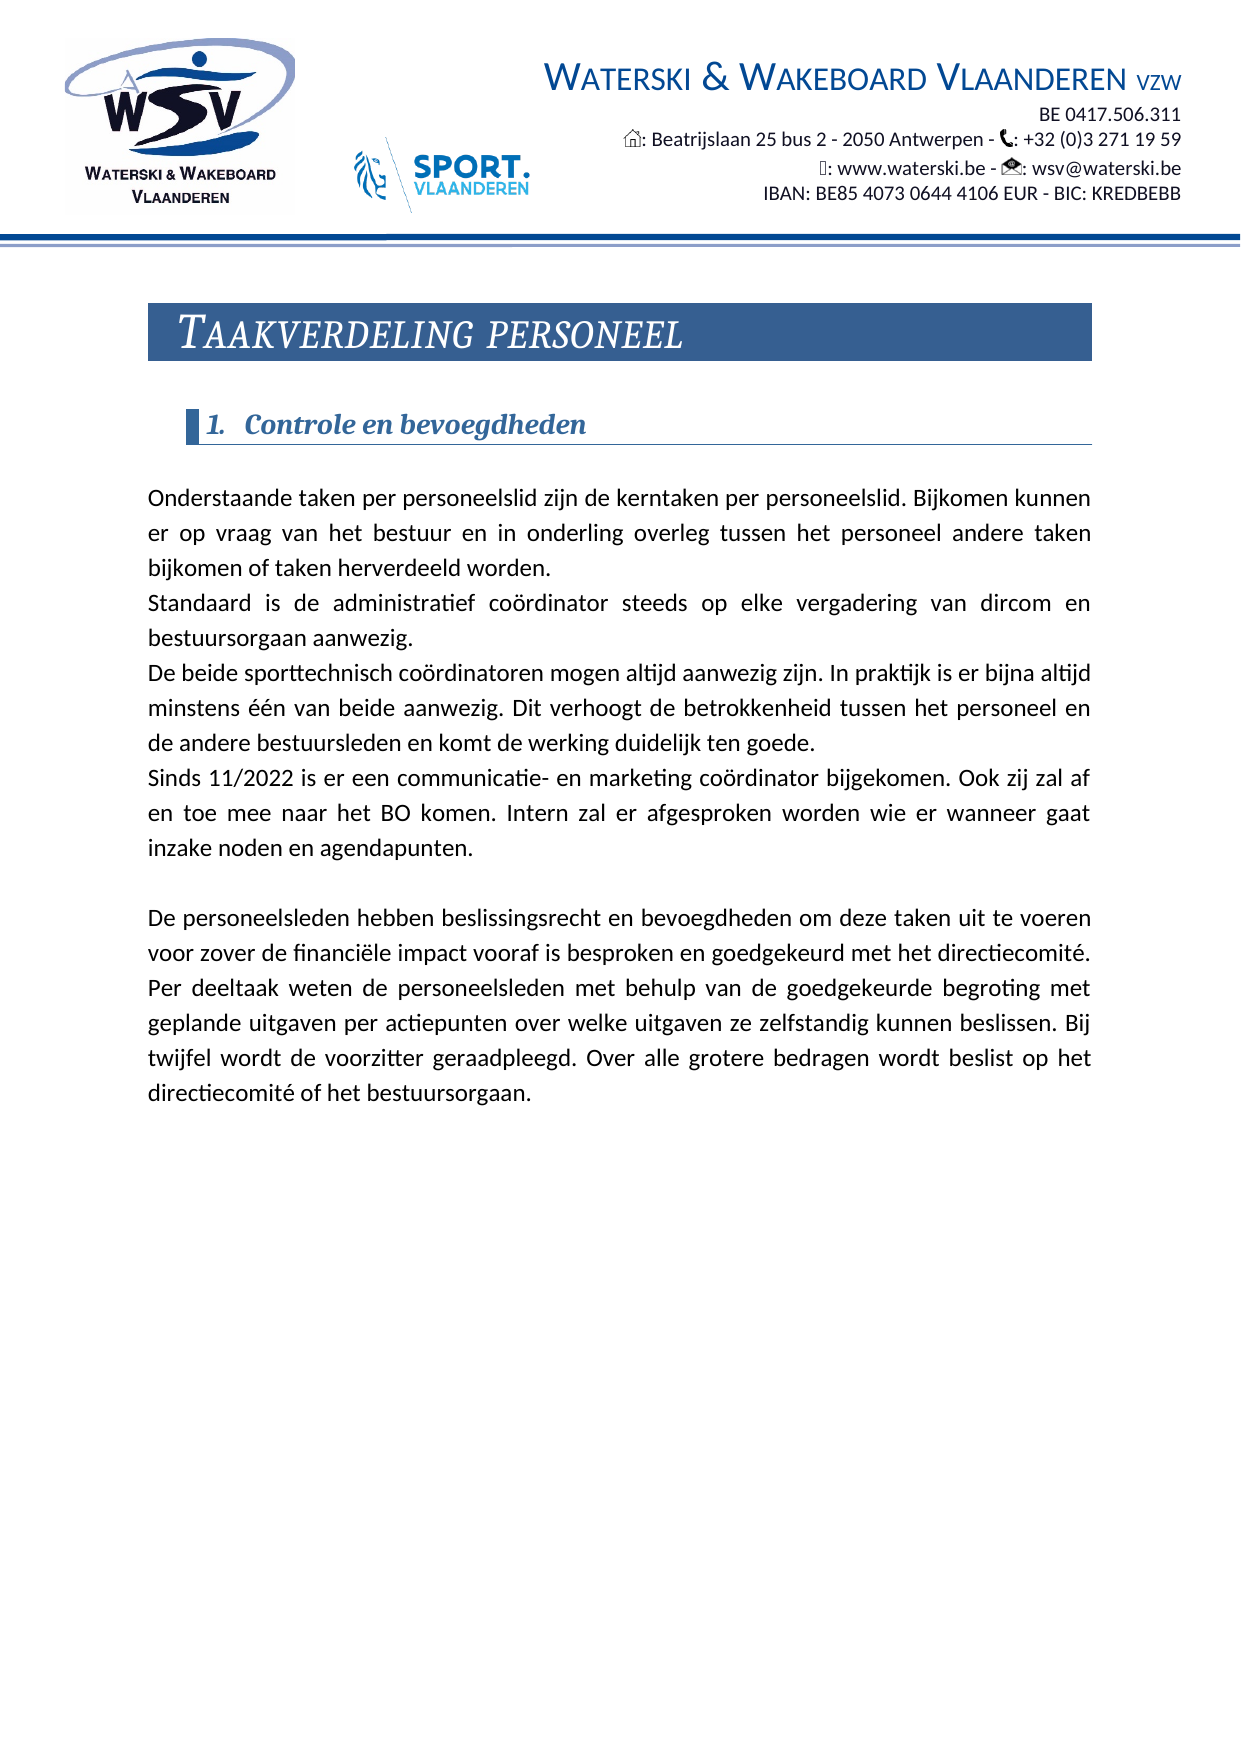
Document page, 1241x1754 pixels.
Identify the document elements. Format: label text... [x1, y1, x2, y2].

text Onderstaande taken per personeelslid zijn de kerntaken per personeelslid. Bijkomen kunnen er op vraag van het bestuur en in onderling overleg tussen het personeel andere taken bijkomen of taken herverdeeld worden. [148, 482, 1092, 583]
picture [1001, 157, 1022, 175]
text Controle en bevoegdheden [186, 408, 1092, 444]
picture [340, 102, 543, 247]
text Standaard is de administratief coördinator steeds op elke vergadering van dircom en bestuursorgaan aanwezig. [148, 587, 1092, 653]
picture [1000, 129, 1013, 147]
text De beide sporttechnisch coördinatoren mogen altijd aanwezig zijn. In praktijk is er bijna altijd minstens één van beide aanwezig. Dit verhoogt de betrokkenheid tussen het personeel en de andere bestuursleden en komt de werking duidelijk ten goede. [148, 657, 1092, 758]
list Taakverdeling personeel [148, 303, 1092, 361]
text De personeelsleden hebben beslissingsrecht en bevoegdheden om deze taken uit te voeren voor zover de financiële impact vooraf is besproken en goedgekeurd met het directiecomité. Per deeltaak weten de personeelsleden met behulp van de goedgekeurde begroting met geplande uitgaven per actiepunten over welke uitgaven ze zelfstandig kunnen beslissen. Bij twijfel wordt de voorzitter geraadpleegd. Over alle grotere bedragen wordt beslist op het directiecomité of het bestuursorgaan. [148, 902, 1092, 1108]
text Sinds 11/2022 is er een communicatie- en marketing coördinator bijgekomen. Ook zij zal af en toe mee naar het BO komen. Intern zal er afgesproken worden wie er wanneer gaat inzake noden en agendapunten. [148, 762, 1092, 863]
picture [623, 129, 642, 147]
